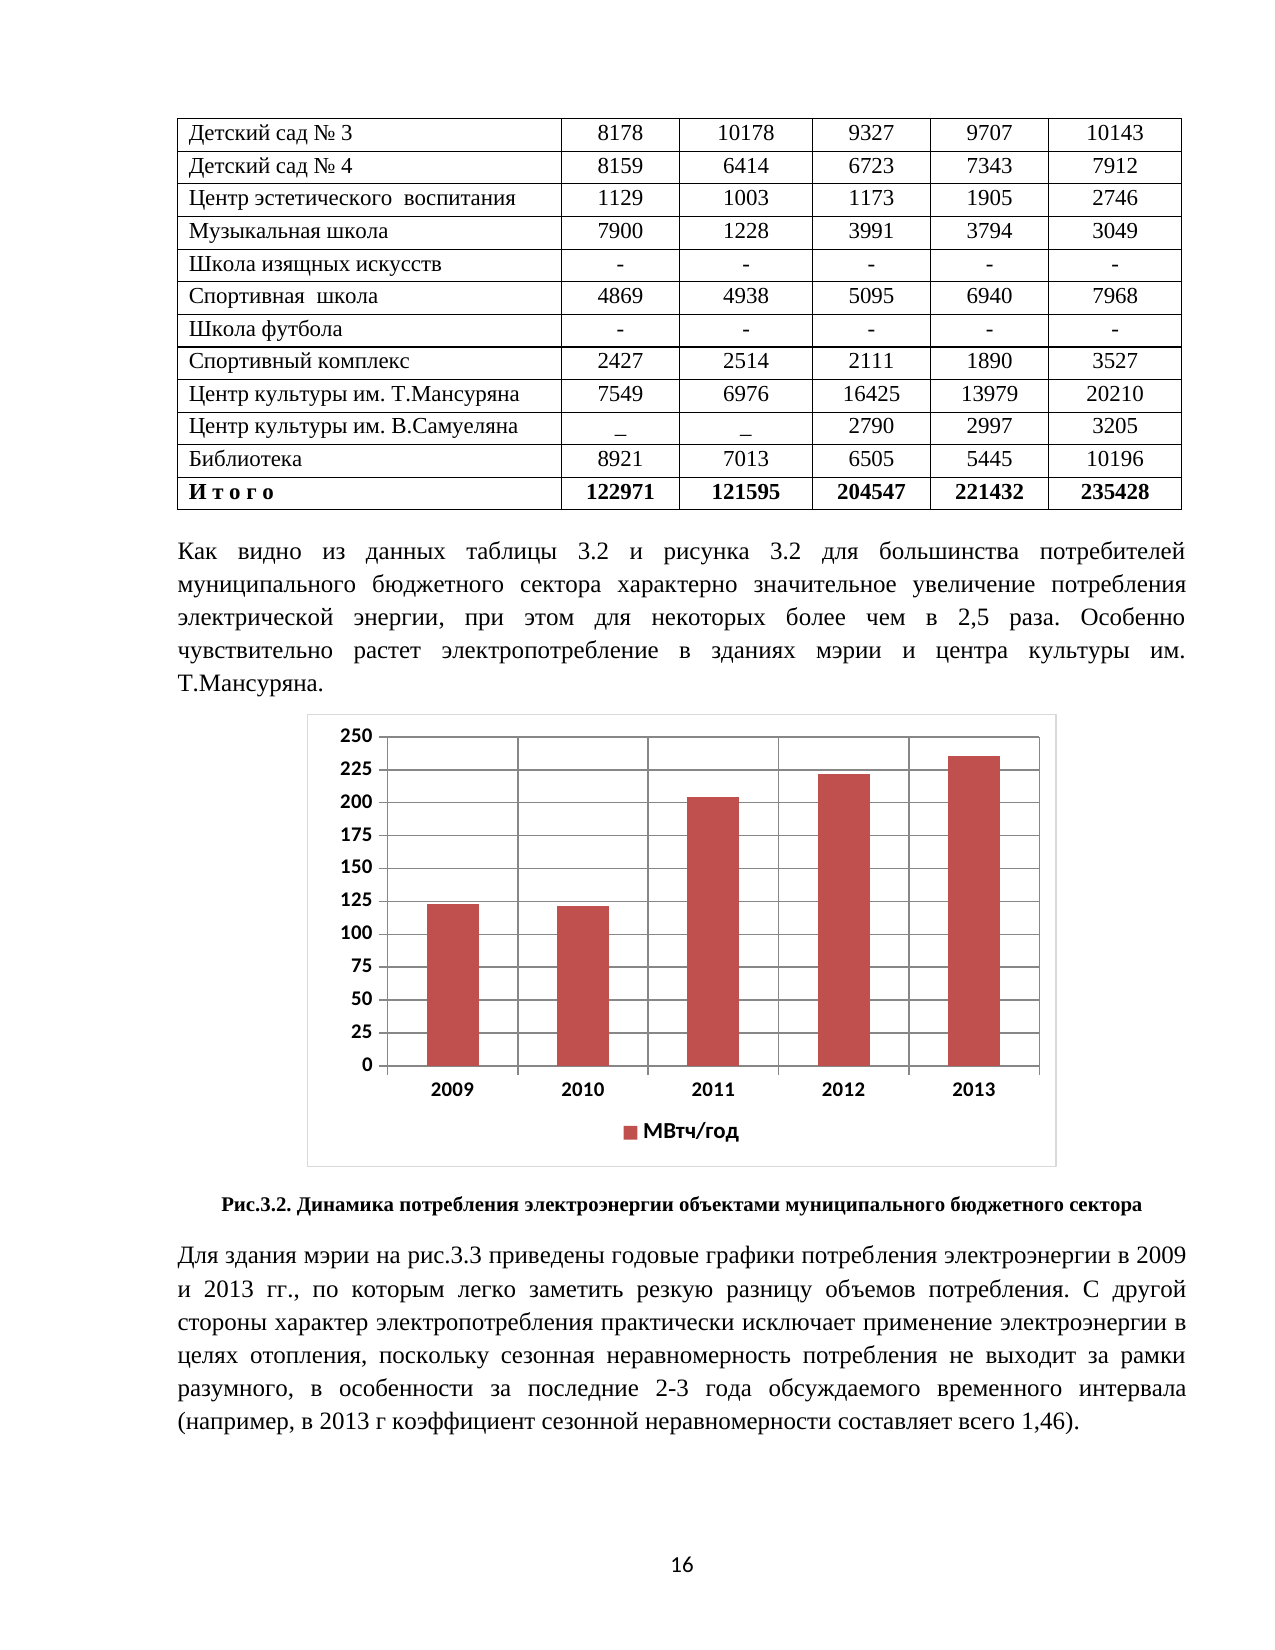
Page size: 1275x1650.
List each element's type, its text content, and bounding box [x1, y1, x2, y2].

table_cell 4869 [562, 282, 679, 314]
table_cell 7549 [562, 380, 679, 412]
table_cell 204547 [813, 478, 930, 509]
table_cell 7343 [931, 152, 1048, 183]
table_cell - [680, 315, 812, 346]
table_cell 6414 [680, 152, 812, 183]
table_cell 9327 [813, 119, 930, 151]
text Как видно из данных таблицы 3.2 и рисунка 3.2 для большинства потребителей муниципального бюджетного сектора характерно значительное увеличение потребления электрической энергии, при этом для некоторых более чем в 2,5 раза. Особенно чувствительно растет электропотребление в зданиях мэрии и центра культуры им. Т.Мансуряна. [177, 536, 1186, 697]
table_cell _ [680, 413, 812, 444]
table_cell 3527 [1049, 348, 1181, 379]
table_cell - [931, 250, 1048, 281]
table_cell 8178 [562, 119, 679, 151]
table_cell Музыкальная школа [178, 217, 561, 248]
table_cell 10196 [1049, 445, 1181, 477]
table_cell 221432 [931, 478, 1048, 509]
text Для здания мэрии на рис.3.3 приведены годовые графики потребления электроэнергии в 2009 и 2013 гг., по которым легко заметить резкую разницу объемов потребления. С другой стороны характер электропотребления практически исключает применение электроэнергии в целях отопления, поскольку сезонная неравномерность потребления не выходит за рамки разумного, в особенности за последние 2-3 года обсуждаемого временного интервала (например, в 2013 г коэффициент сезонной неравномерности составляет всего 1,46). [177, 1241, 1186, 1434]
table_cell - [1049, 250, 1181, 281]
table_cell 1173 [813, 184, 930, 216]
table_cell 2514 [680, 348, 812, 379]
table_cell 6723 [813, 152, 930, 183]
table_cell 7013 [680, 445, 812, 477]
table_cell - [1049, 315, 1181, 346]
table_cell Центр культуры им. Т.Мансуряна [178, 380, 561, 412]
table_cell 5445 [931, 445, 1048, 477]
table_cell Спортивная школа [178, 282, 561, 314]
table_cell 1228 [680, 217, 812, 248]
table_cell Центр эстетического воспитания [178, 184, 561, 216]
table_cell Спортивный комплекс [178, 348, 561, 379]
table_cell 8921 [562, 445, 679, 477]
table_cell 2427 [562, 348, 679, 379]
table_cell 121595 [680, 478, 812, 509]
table_cell 235428 [1049, 478, 1181, 509]
table_cell 7968 [1049, 282, 1181, 314]
table_cell Школа изящных искусств [178, 250, 561, 281]
table_cell Школа футбола [178, 315, 561, 346]
table_cell 1003 [680, 184, 812, 216]
table_cell 122971 [562, 478, 679, 509]
table_cell - [813, 315, 930, 346]
table_cell 13979 [931, 380, 1048, 412]
table_cell 1890 [931, 348, 1048, 379]
table_cell - [931, 315, 1048, 346]
table_cell 2790 [813, 413, 930, 444]
table_cell 4938 [680, 282, 812, 314]
table_cell - [813, 250, 930, 281]
table_cell 8159 [562, 152, 679, 183]
table_cell _ [562, 413, 679, 444]
table_cell 1129 [562, 184, 679, 216]
table_cell 7912 [1049, 152, 1181, 183]
table_cell 6940 [931, 282, 1048, 314]
table_cell 3991 [813, 217, 930, 248]
table_cell 10178 [680, 119, 812, 151]
table_cell 10143 [1049, 119, 1181, 151]
table_cell - [562, 315, 679, 346]
table_cell 5095 [813, 282, 930, 314]
table_cell Детский сад № 3 [178, 119, 561, 151]
table_cell 1905 [931, 184, 1048, 216]
table_cell 2746 [1049, 184, 1181, 216]
table_cell 9707 [931, 119, 1048, 151]
table_cell 3794 [931, 217, 1048, 248]
table_cell 6505 [813, 445, 930, 477]
table_cell 2111 [813, 348, 930, 379]
table_cell Центр культуры им. В.Самуеляна [178, 413, 561, 444]
table_cell Детский сад № 4 [178, 152, 561, 183]
table_cell 7900 [562, 217, 679, 248]
table_cell Библиотека [178, 445, 561, 477]
table_cell 16425 [813, 380, 930, 412]
table_cell - [680, 250, 812, 281]
table_cell И т о г о [178, 478, 561, 509]
table_cell 3049 [1049, 217, 1181, 248]
text Рис.3.2. Динамика потребления электроэнергии объектами муниципального бюджетного сектора [177, 1192, 1186, 1216]
table_cell 20210 [1049, 380, 1181, 412]
table_cell 3205 [1049, 413, 1181, 444]
table_cell 6976 [680, 380, 812, 412]
table_cell 2997 [931, 413, 1048, 444]
table_cell - [562, 250, 679, 281]
